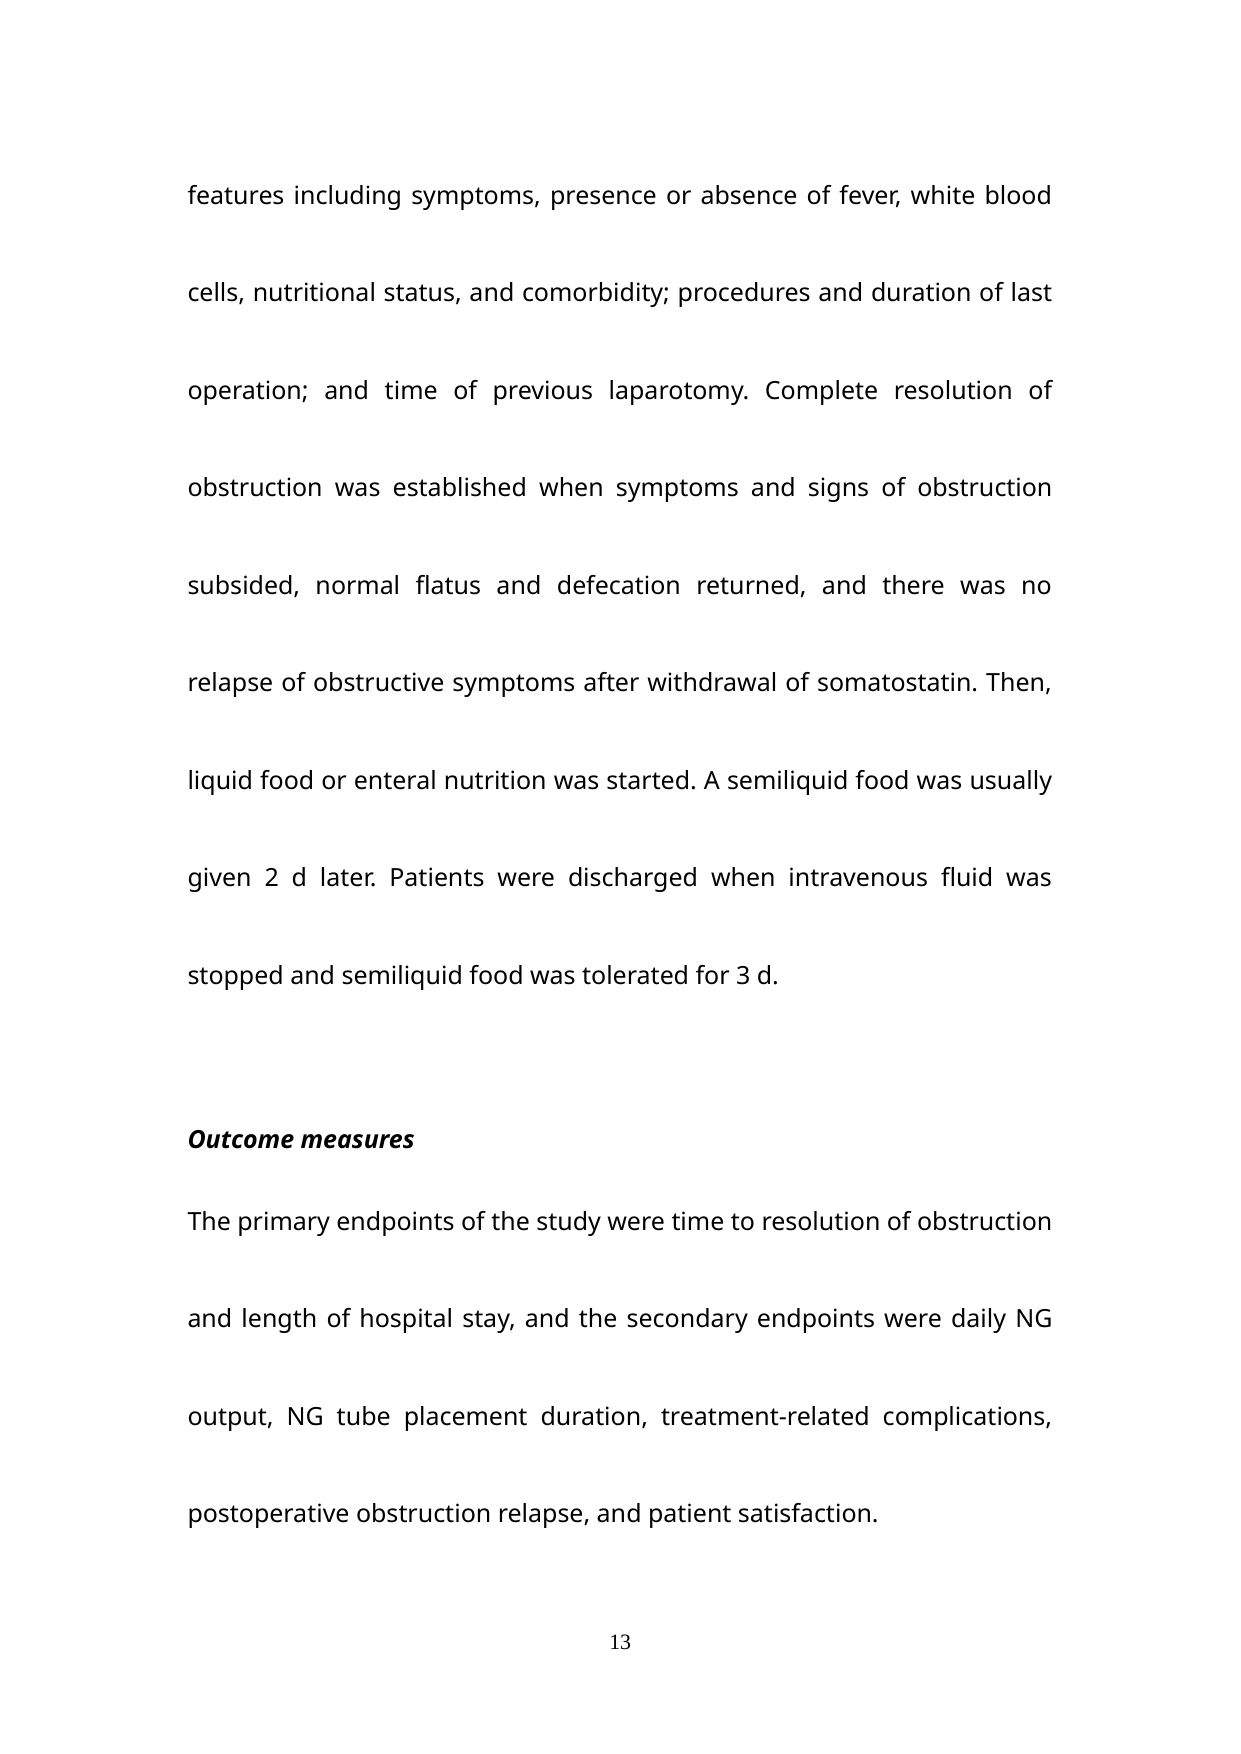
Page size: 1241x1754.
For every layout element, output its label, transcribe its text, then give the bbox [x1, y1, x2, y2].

text Outcome measures [187, 1106, 1053, 1171]
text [187, 162, 1053, 1007]
text The primary endpoints of the study were time to resolution of obstruction and length of hospital stay, and the secondary endpoints were daily NG output, NG tube placement duration, treatment-related complications, postoperative obstruction relapse, and patient satisfaction. [187, 1188, 1053, 1545]
